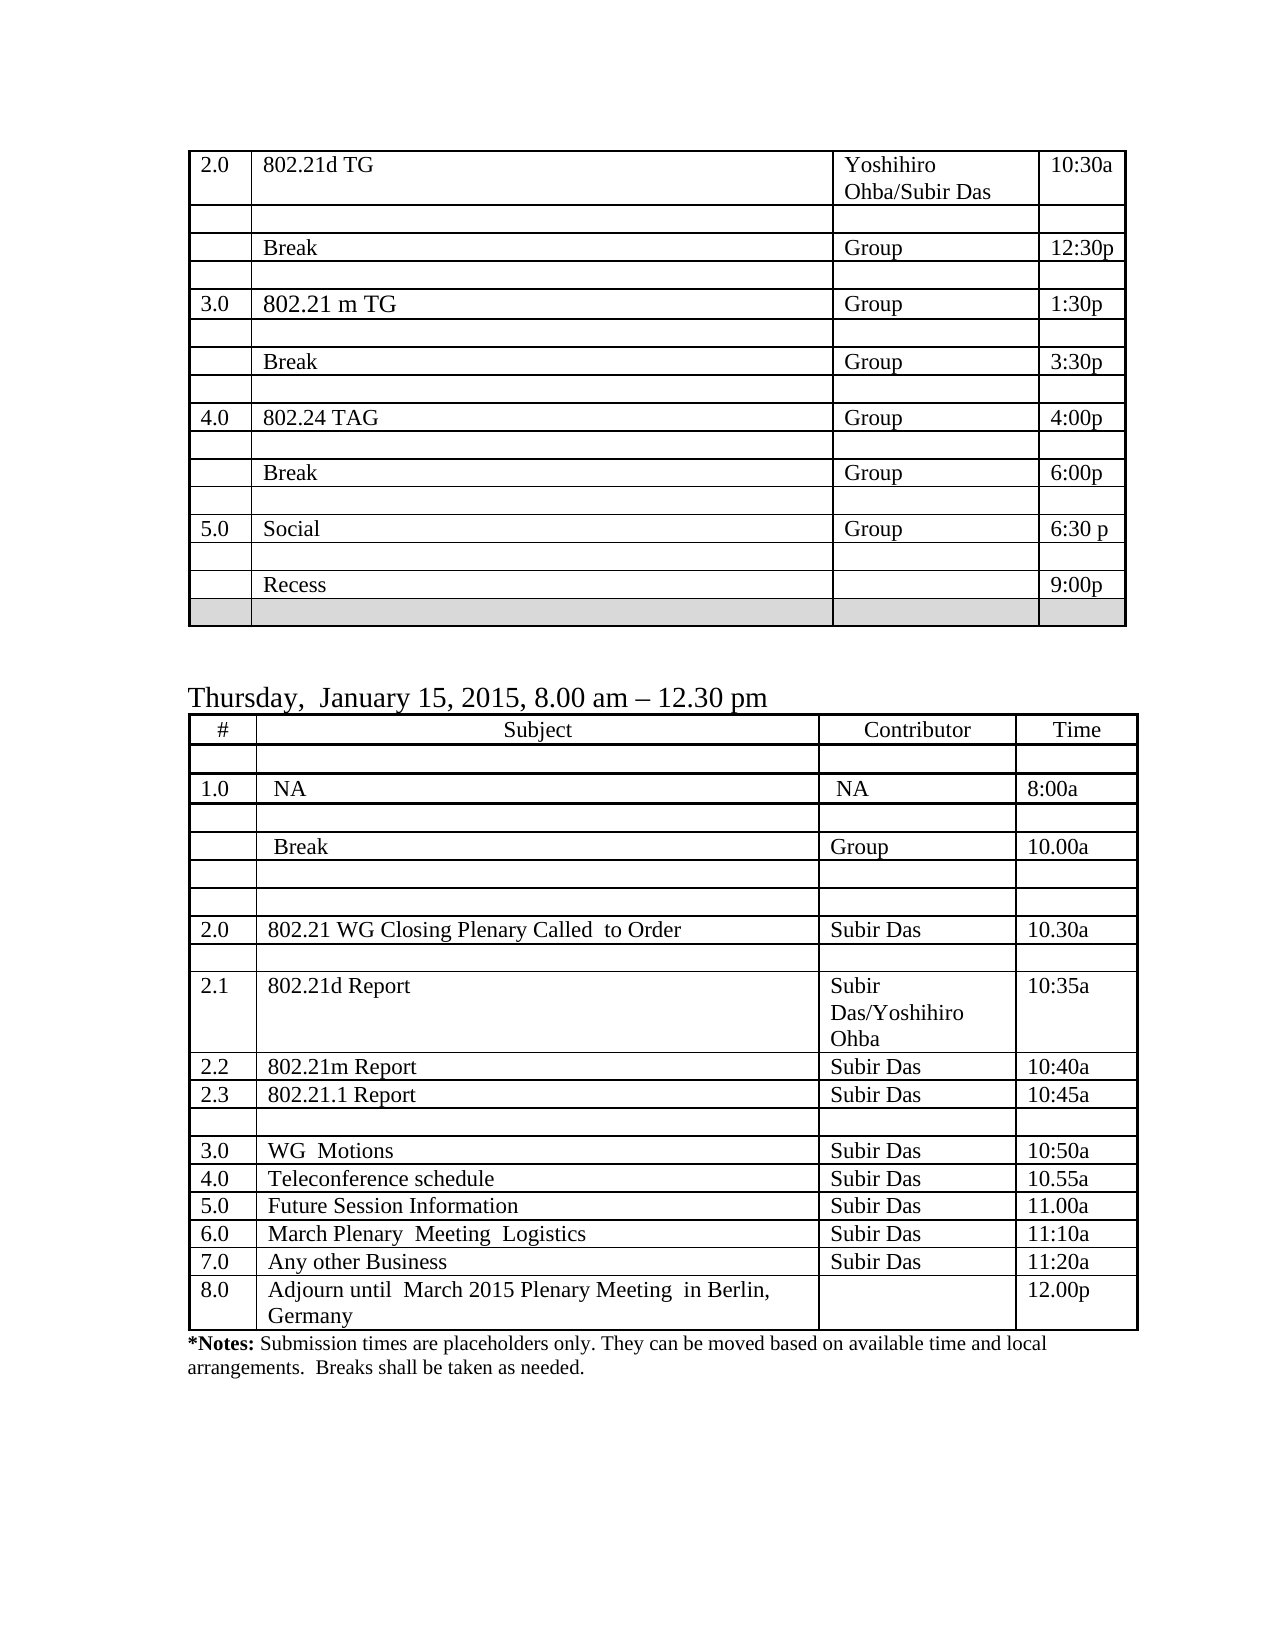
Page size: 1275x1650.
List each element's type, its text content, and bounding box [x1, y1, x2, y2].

table_cell 8.0 [191, 1276, 256, 1329]
table_cell [1017, 861, 1136, 887]
table_cell 4.0 [191, 1165, 256, 1191]
table_cell [191, 487, 251, 514]
table_cell 3.0 [191, 290, 251, 318]
table_cell [1040, 376, 1124, 402]
table_cell Future Session Information [257, 1193, 818, 1219]
table_cell 5.0 [191, 1193, 256, 1219]
table_header Subject [257, 716, 818, 743]
table_cell [252, 543, 832, 569]
table_cell [252, 599, 832, 625]
table_cell 12:30p [1040, 234, 1124, 260]
table_cell [1017, 889, 1136, 915]
table_cell [820, 861, 1015, 887]
table_cell [834, 262, 1038, 288]
table_cell Subir Das [820, 1165, 1015, 1191]
table_cell [1040, 262, 1124, 288]
table_cell WG Motions [257, 1137, 818, 1163]
table_cell [1017, 805, 1136, 831]
table_cell [191, 599, 251, 625]
table_cell [191, 206, 251, 232]
table_cell 10:50a [1017, 1137, 1136, 1163]
table_cell [191, 234, 251, 260]
table_cell [191, 861, 256, 887]
table_cell Subir Das [820, 1193, 1015, 1219]
table_cell 2.3 [191, 1081, 256, 1107]
table_cell Subir Das [820, 1081, 1015, 1107]
table_cell [820, 945, 1015, 971]
table_cell 8:00a [1017, 775, 1136, 802]
table_cell [191, 746, 256, 772]
table_cell [257, 1109, 818, 1135]
table_cell Break [252, 460, 832, 486]
table_cell 802.21d TG [252, 152, 832, 204]
table_cell 10:30a [1040, 152, 1124, 204]
table_cell Subir Das [820, 1053, 1015, 1079]
table_cell [820, 1109, 1015, 1135]
table_cell [834, 320, 1038, 346]
table_cell [191, 320, 251, 346]
table_cell [191, 571, 251, 597]
table_cell 11:20a [1017, 1248, 1136, 1275]
table_cell Group [834, 460, 1038, 486]
table_cell 10.00a [1017, 833, 1136, 859]
table_cell [834, 487, 1038, 514]
table_cell 802.21 m TG [252, 290, 832, 318]
table_header Time [1017, 716, 1136, 743]
table_cell [820, 805, 1015, 831]
table_cell Teleconference schedule [257, 1165, 818, 1191]
table_cell 12.00p [1017, 1276, 1136, 1329]
table_cell 5.0 [191, 515, 251, 542]
table_cell 9:00p [1040, 571, 1124, 597]
table_header Contributor [820, 716, 1015, 743]
table_cell [1017, 945, 1136, 971]
table_cell [191, 805, 256, 831]
table_cell 802.24 TAG [252, 404, 832, 430]
table_cell Group [834, 290, 1038, 318]
text *Notes: Submission times are placeholders only. They can be moved based on available time and local arrangements. Breaks shall be taken as needed. [187, 1331, 1087, 1379]
table_header # [191, 716, 256, 743]
table_cell 4:00p [1040, 404, 1124, 430]
table_cell [257, 945, 818, 971]
table_cell [1017, 1109, 1136, 1135]
table_cell [834, 571, 1038, 597]
table_cell [191, 376, 251, 402]
table_cell [820, 889, 1015, 915]
table_cell [1017, 746, 1136, 772]
table_cell [191, 833, 256, 859]
table_cell [191, 1109, 256, 1135]
table_cell 10:35a [1017, 972, 1136, 1051]
table_cell [1040, 599, 1124, 625]
table_cell NA [820, 775, 1015, 802]
table_cell 1.0 [191, 775, 256, 802]
table_cell Subir Das [820, 917, 1015, 943]
table_cell [834, 543, 1038, 569]
table_cell 6.0 [191, 1221, 256, 1247]
table_cell [257, 861, 818, 887]
table_cell [834, 376, 1038, 402]
table_cell [257, 746, 818, 772]
table_cell 6:00p [1040, 460, 1124, 486]
table_cell [252, 376, 832, 402]
table_cell [252, 206, 832, 232]
table_cell Break [252, 234, 832, 260]
table_cell Recess [252, 571, 832, 597]
table_cell [191, 432, 251, 458]
table_cell Subir Das [820, 1221, 1015, 1247]
table_cell Group [834, 348, 1038, 374]
table_cell Break [257, 833, 818, 859]
table_cell Any other Business [257, 1248, 818, 1275]
table_cell [834, 206, 1038, 232]
table_cell [1040, 206, 1124, 232]
table_cell Social [252, 515, 832, 542]
table_cell [252, 320, 832, 346]
table_cell Adjourn until March 2015 Plenary Meeting in Berlin, Germany [257, 1276, 818, 1329]
table_cell 802.21 WG Closing Plenary Called to Order [257, 917, 818, 943]
table_cell [191, 348, 251, 374]
table_cell Group [820, 833, 1015, 859]
table_cell Subir Das/Yoshihiro Ohba [820, 972, 1015, 1051]
table_cell [834, 432, 1038, 458]
table_cell 2.1 [191, 972, 256, 1051]
table_cell 2.2 [191, 1053, 256, 1079]
table_cell 11.00a [1017, 1193, 1136, 1219]
table_cell 802.21.1 Report [257, 1081, 818, 1107]
table_cell Group [834, 515, 1038, 542]
table_cell [252, 487, 832, 514]
table_cell 7.0 [191, 1248, 256, 1275]
table_cell 11:10a [1017, 1221, 1136, 1247]
table_cell Subir Das [820, 1248, 1015, 1275]
table_cell 10.55a [1017, 1165, 1136, 1191]
table_cell [820, 746, 1015, 772]
text Thursday, January 15, 2015, 8.00 am – 12.30 pm [187, 680, 1087, 713]
table_cell 1:30p [1040, 290, 1124, 318]
table_cell [1040, 320, 1124, 346]
table_cell [1040, 543, 1124, 569]
table_cell [1040, 432, 1124, 458]
table_cell [820, 1276, 1015, 1329]
table_cell 4.0 [191, 404, 251, 430]
table_cell [834, 599, 1038, 625]
table_cell 3:30p [1040, 348, 1124, 374]
table_cell [252, 432, 832, 458]
table_cell Group [834, 234, 1038, 260]
table_cell 10:40a [1017, 1053, 1136, 1079]
table_cell [257, 889, 818, 915]
table_cell [1040, 487, 1124, 514]
table_cell 2.0 [191, 917, 256, 943]
table_cell [191, 543, 251, 569]
table_cell [191, 262, 251, 288]
table_cell 6:30 p [1040, 515, 1124, 542]
table_cell Subir Das [820, 1137, 1015, 1163]
table_cell [191, 945, 256, 971]
table_cell Group [834, 404, 1038, 430]
table_cell 10.30a [1017, 917, 1136, 943]
table_cell [257, 805, 818, 831]
table_cell 802.21d Report [257, 972, 818, 1051]
table_cell Break [252, 348, 832, 374]
table_cell 2.0 [191, 152, 251, 204]
table_cell [191, 889, 256, 915]
table_cell 802.21m Report [257, 1053, 818, 1079]
table_cell March Plenary Meeting Logistics [257, 1221, 818, 1247]
table_cell NA [257, 775, 818, 802]
table_cell [191, 460, 251, 486]
table_cell 3.0 [191, 1137, 256, 1163]
table_cell Yoshihiro Ohba/Subir Das [834, 152, 1038, 204]
table_cell [252, 262, 832, 288]
table_cell 10:45a [1017, 1081, 1136, 1107]
